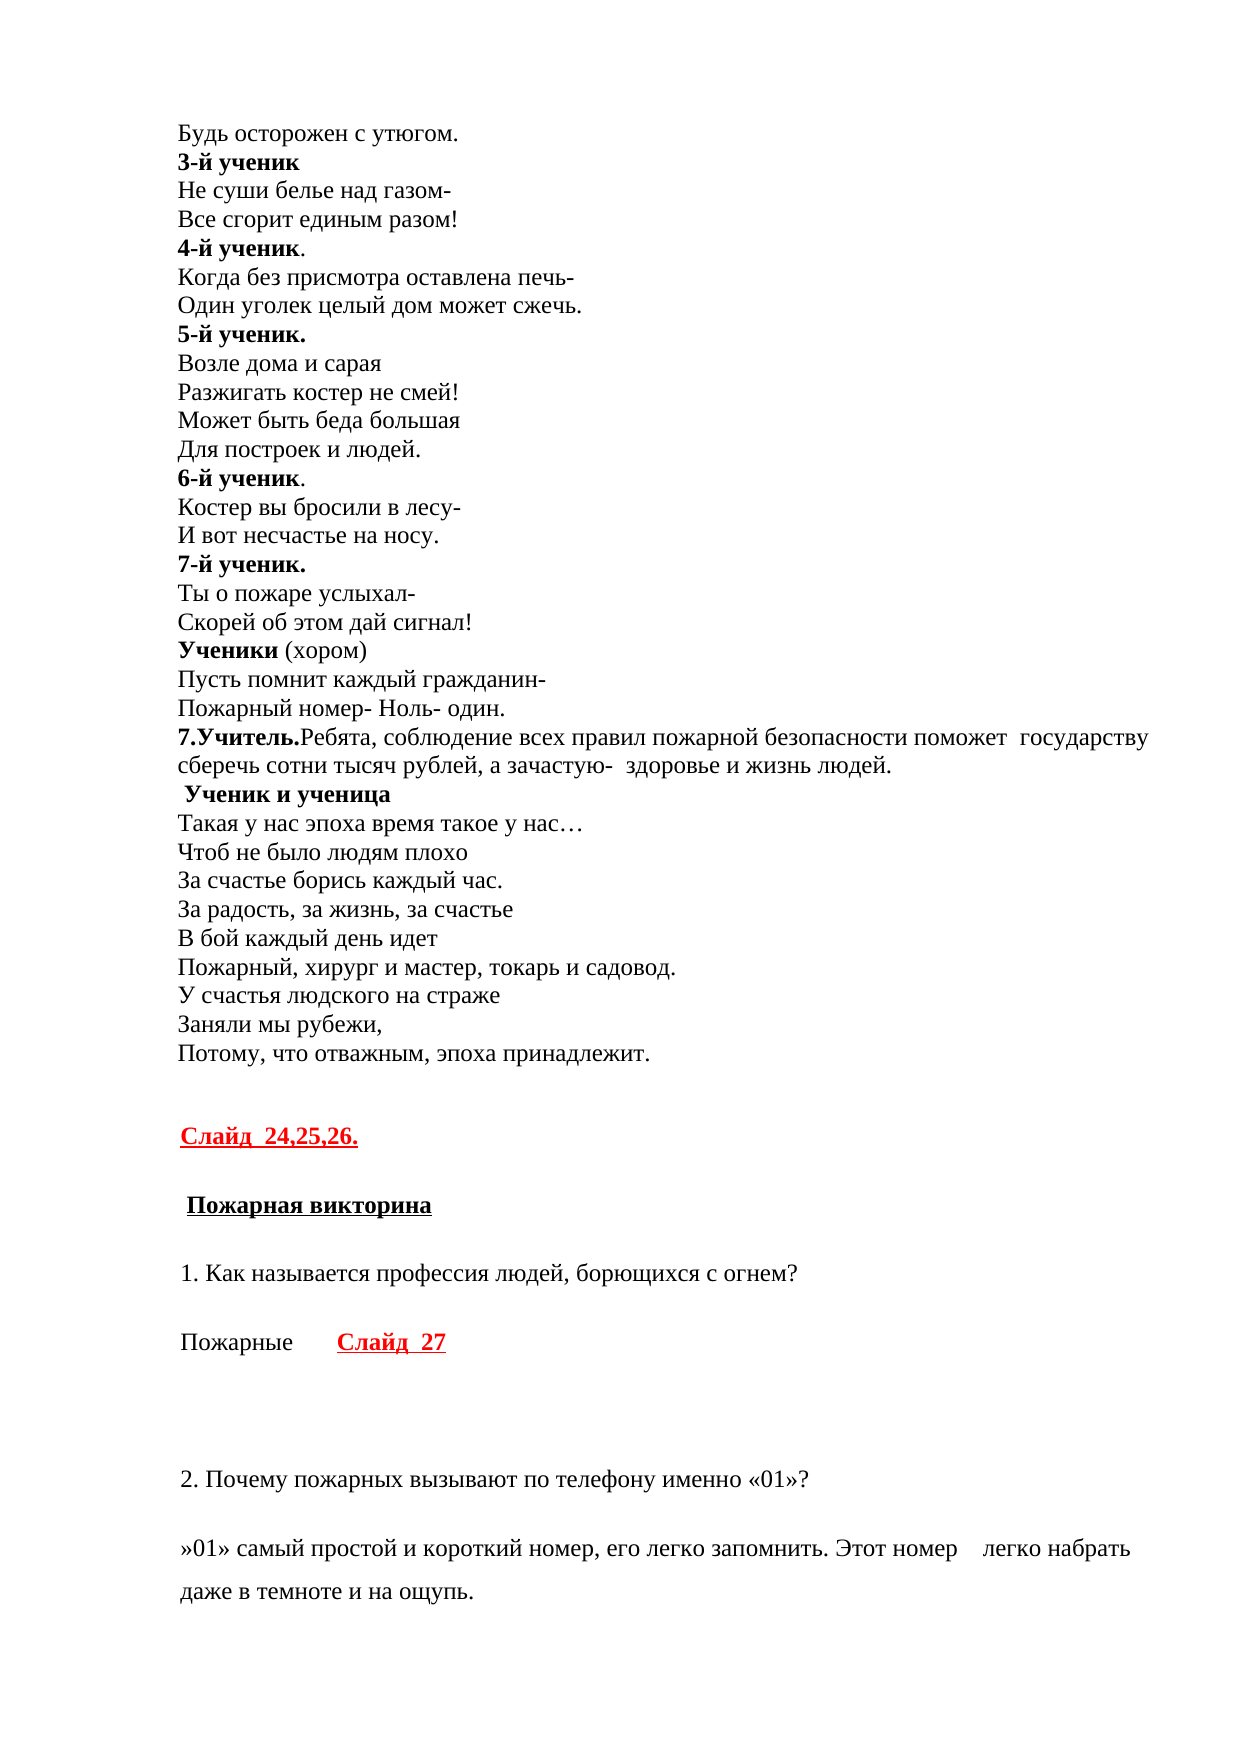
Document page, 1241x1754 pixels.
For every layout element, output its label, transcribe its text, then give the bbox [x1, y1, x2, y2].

text Такая у нас эпоха время такое у нас… [177, 808, 1152, 837]
text 7.Учитель.Ребята, соблюдение всех правил пожарной безопасности поможет государству сберечь сотни тысяч рублей, а зачастую- здоровье и жизнь людей. [177, 722, 1152, 779]
text Все сгорит единым разом! [177, 204, 1152, 233]
text 6-й ученик. [177, 463, 1152, 492]
text Ученик и ученица [177, 779, 1152, 808]
text Один уголек целый дом может сжечь. [177, 291, 1152, 319]
text Заняли мы рубежи, [177, 1009, 1152, 1038]
text 4-й ученик. [177, 233, 1152, 262]
text Разжигать костер не смей! [177, 377, 1152, 406]
text В бой каждый день идет [177, 923, 1152, 952]
text Ученики (хором) [177, 636, 1152, 664]
text За счастье борись каждый час. [177, 866, 1152, 894]
text »01» самый простой и короткий номер, его легко запомнить. Этот номер легко набрать даже в темноте и на ощупь. [180, 1533, 1150, 1605]
text Пожарный, хирург и мастер, токарь и садовод. [177, 952, 1152, 981]
text У счастья людского на страже [177, 981, 1152, 1009]
text Не суши белье над газом- [177, 176, 1152, 204]
text Скорей об этом дай сигнал! [177, 607, 1152, 636]
text Возле дома и сарая [177, 348, 1152, 377]
text Пожарный номер- Ноль- один. [177, 693, 1152, 722]
text Ты о пожаре услыхал- [177, 578, 1152, 607]
text Пусть помнит каждый гражданин- [177, 664, 1152, 693]
text Костер вы бросили в лесу- [177, 492, 1152, 521]
text 2. Почему пожарных вызывают по телефону именно «01»? [180, 1464, 1150, 1493]
text Чтоб не было людям плохо [177, 837, 1152, 866]
text Пожарные Слайд 27 [180, 1327, 1150, 1356]
text 1. Как называется профессия людей, борющихся с огнем? [180, 1258, 1150, 1287]
text Пожарная викторина [180, 1190, 1150, 1218]
text Когда без присмотра оставлена печь- [177, 262, 1152, 291]
text Слайд 24,25,26. [180, 1121, 1150, 1150]
text И вот несчастье на носу. [177, 521, 1152, 549]
text 3-й ученик [177, 147, 1152, 176]
text 5-й ученик. [177, 319, 1152, 348]
text 7-й ученик. [177, 549, 1152, 578]
text Потому, что отважным, эпоха принадлежит. [177, 1038, 1152, 1067]
text За радость, за жизнь, за счастье [177, 894, 1152, 923]
text Для построек и людей. [177, 434, 1152, 463]
text Будь осторожен с утюгом. [177, 118, 1152, 147]
text Может быть беда большая [177, 406, 1152, 434]
